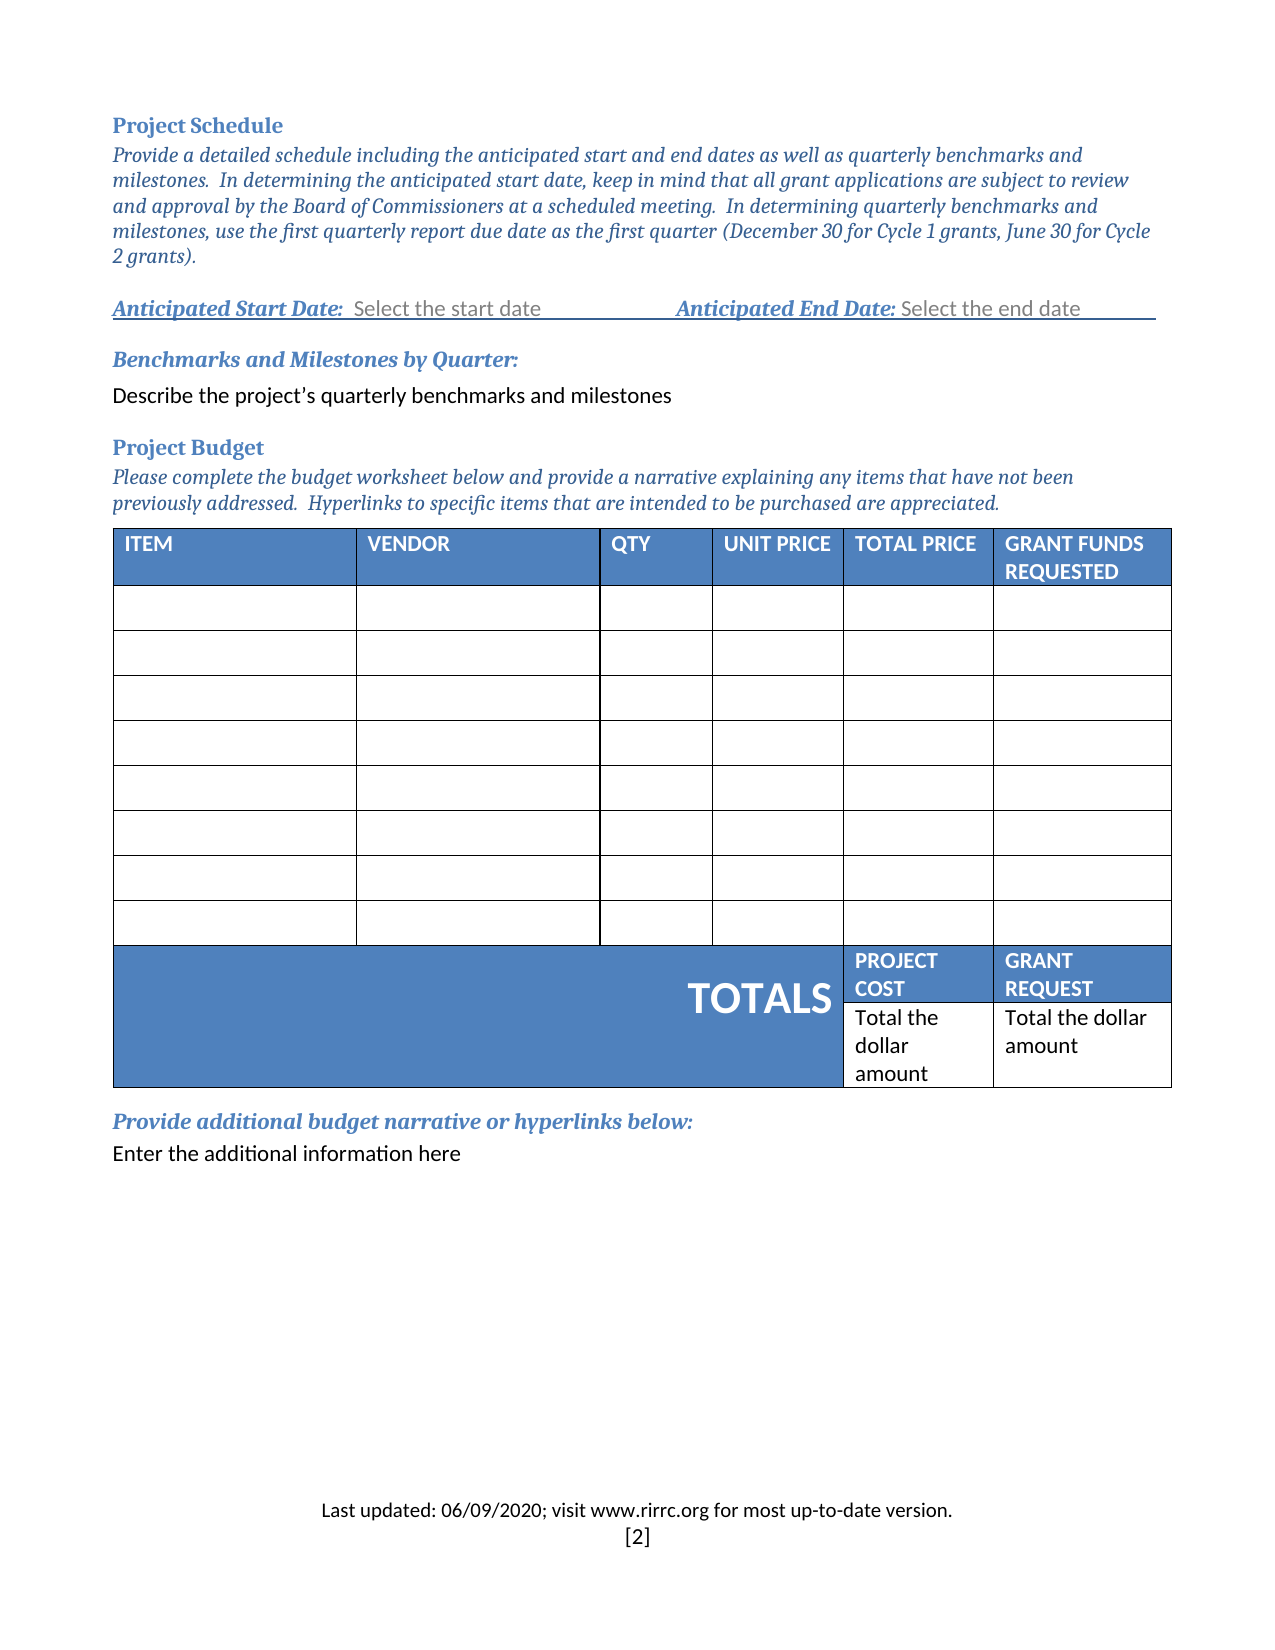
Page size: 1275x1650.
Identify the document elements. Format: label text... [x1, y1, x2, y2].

table_header TOTAL PRICE [844, 529, 993, 585]
table_header VENDOR [357, 529, 599, 585]
subtitle Benchmarks and Milestones by Quarter: [112, 347, 1162, 373]
table_cell PROJECT COST [844, 946, 993, 1002]
table_cell TOTALS [114, 946, 843, 1087]
text Anticipated Start Date: Anticipated End Date: [112, 294, 1162, 322]
table_header GRANT FUNDS REQUESTED [994, 529, 1171, 585]
subtitle Project Budget [112, 434, 1162, 461]
subtitle Project Schedule [112, 112, 1162, 139]
table_header ITEM [114, 529, 356, 585]
subtitle Provide additional budget narrative or hyperlinks below: [112, 1109, 1162, 1136]
text Please complete the budget worksheet below and provide a narrative explaining any items that have not been previously addressed. Hyperlinks to specific items that are intended to be purchased are appreciated. [112, 465, 1162, 515]
table_header UNIT PRICE [713, 529, 843, 585]
table_header QTY [601, 529, 712, 585]
table_cell GRANT REQUEST [994, 946, 1171, 1002]
text Provide a detailed schedule including the anticipated start and end dates as well as quarterly benchmarks and milestones. In determining the anticipated start date, keep in mind that all grant applications are subject to review and approval by the Board of Commissioners at a scheduled meeting. In determining quarterly benchmarks and milestones, use the first quarterly report due date as the first quarter (December 30 for Cycle 1 grants, June 30 for Cycle 2 grants). [112, 143, 1162, 269]
